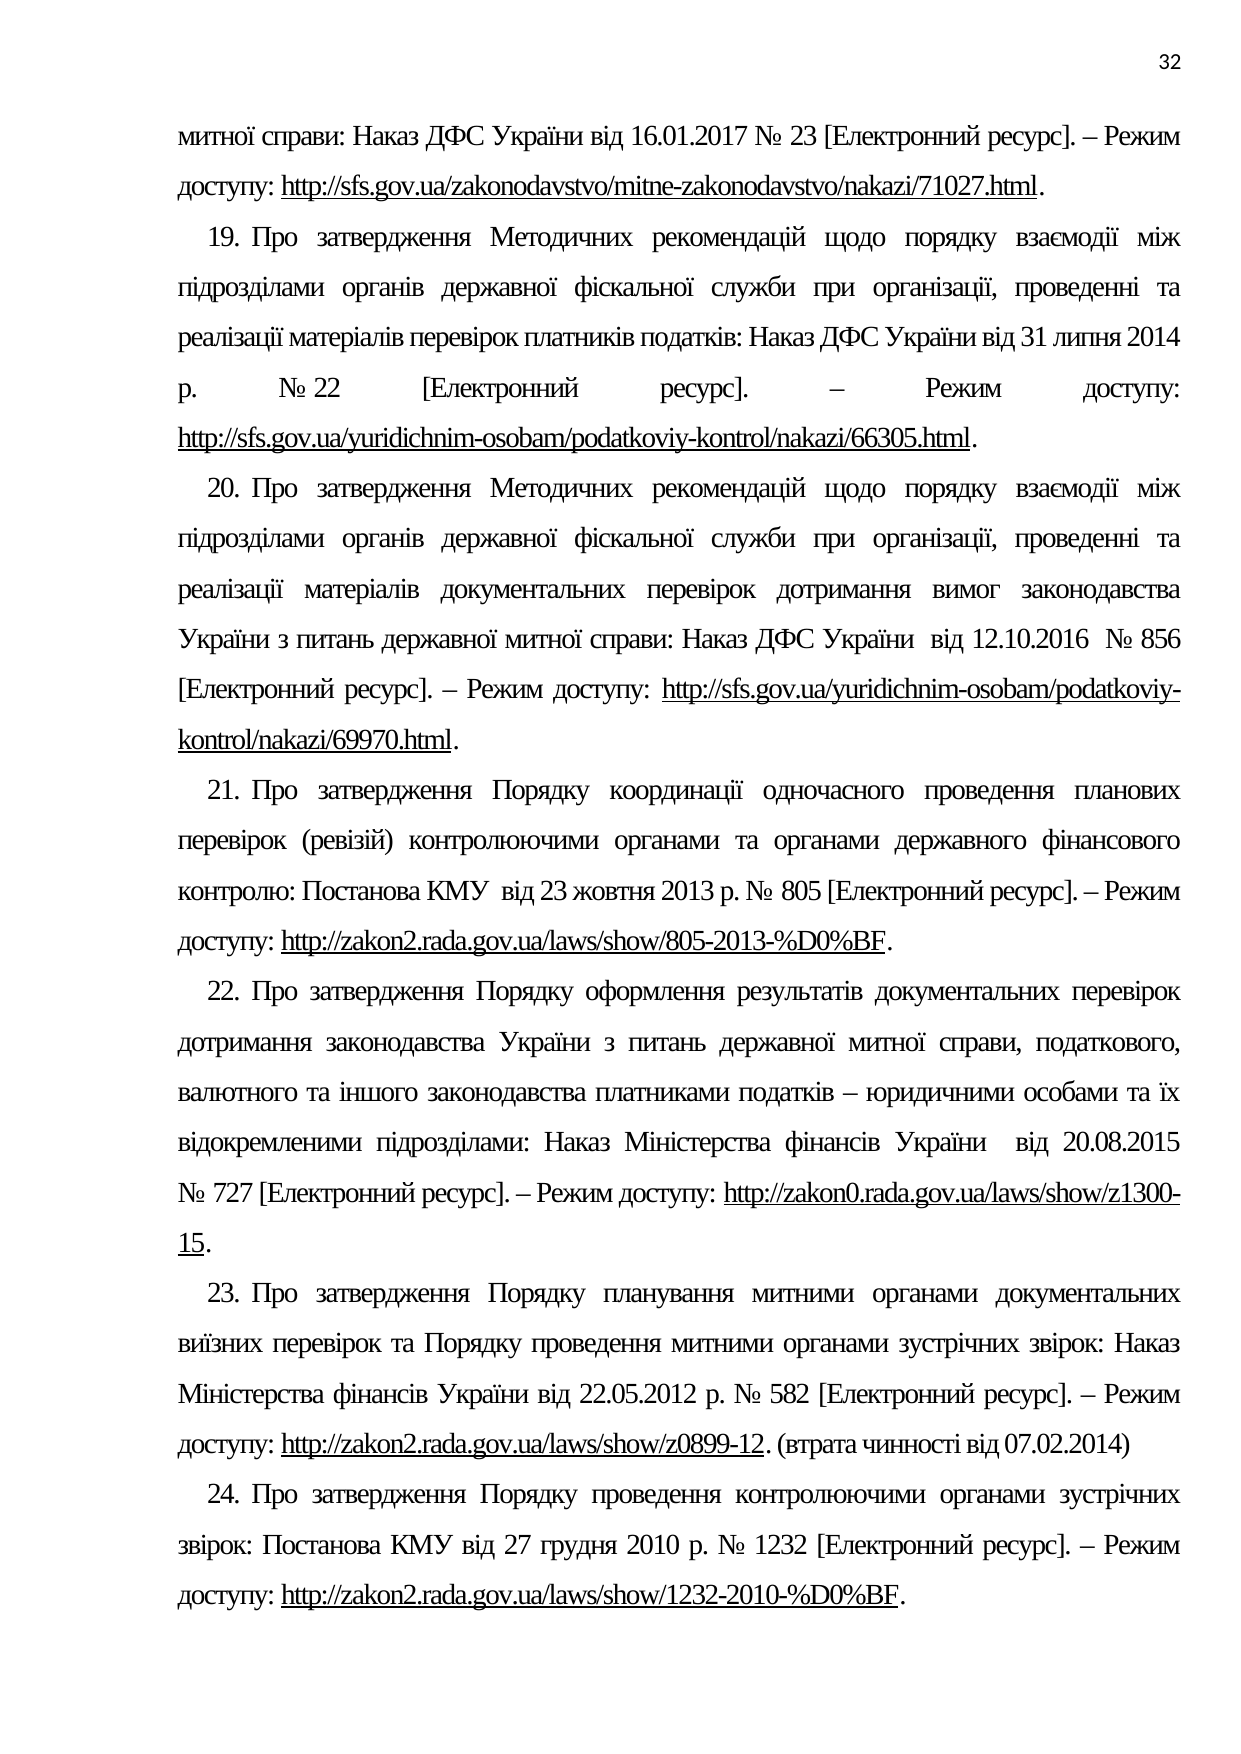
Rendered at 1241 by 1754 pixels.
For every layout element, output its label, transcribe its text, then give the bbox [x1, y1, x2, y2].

list Про затвердження Порядку оформлення результатів документальних перевірок дотримання законодавства України з питань державної митної справи, податкового, валютного та іншого законодавства платниками податків – юридичними особами та їх відокремленими підрозділами: Наказ Міністерства фінансів України від 20.08.2015 № 727 [Електронний ресурс]. – Режим доступу: http://zakon0.rada.gov.ua/laws/show/z1300-15. [177, 973, 1181, 1258]
list Про затвердження Порядку координації одночасного проведення планових перевірок (ревізій) контролюючими органами та органами державного фінансового контролю: Постанова КМУ від 23 жовтня 2013 р. № 805 [Електронний ресурс]. – Режим доступу: http://zakon2.rada.gov.ua/laws/show/805-2013-%D0%BF. [177, 772, 1181, 957]
list Про затвердження Методичних рекомендацій щодо порядку взаємодії між підрозділами органів державної фіскальної служби при організації, проведенні та реалізації матеріалів перевірок платників податків: Наказ ДФС України від 31 липня 2014 р. № 22 [Електронний ресурс]. – Режим доступу: http://sfs.gov.ua/yuridichnim-osobam/podatkoviy-kontrol/nakazi/66305.html. [177, 219, 1181, 453]
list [177, 118, 1181, 202]
list Про затвердження Методичних рекомендацій щодо порядку взаємодії між підрозділами органів державної фіскальної служби при організації, проведенні та реалізації матеріалів документальних перевірок дотримання вимог законодавства України з питань державної митної справи: Наказ ДФС України від 12.10.2016 № 856 [Електронний ресурс]. – Режим доступу: http://sfs.gov.ua/yuridichnim-osobam/podatkoviy-kontrol/nakazi/69970.html. [177, 470, 1181, 755]
list Про затвердження Порядку проведення контролюючими органами зустрічних звірок: Постанова КМУ від 27 грудня 2010 р. № 1232 [Електронний ресурс]. – Режим доступу: http://zakon2.rada.gov.ua/laws/show/1232-2010-%D0%BF. [177, 1477, 1181, 1611]
list Про затвердження Порядку планування митними органами документальних виїзних перевірок та Порядку проведення митними органами зустрічних звірок: Наказ Міністерства фінансів України від 22.05.2012 р. № 582 [Електронний ресурс]. – Режим доступу: http://zakon2.rada.gov.ua/laws/show/z0899-12. (втрата чинності від 07.02.2014) [177, 1275, 1181, 1460]
